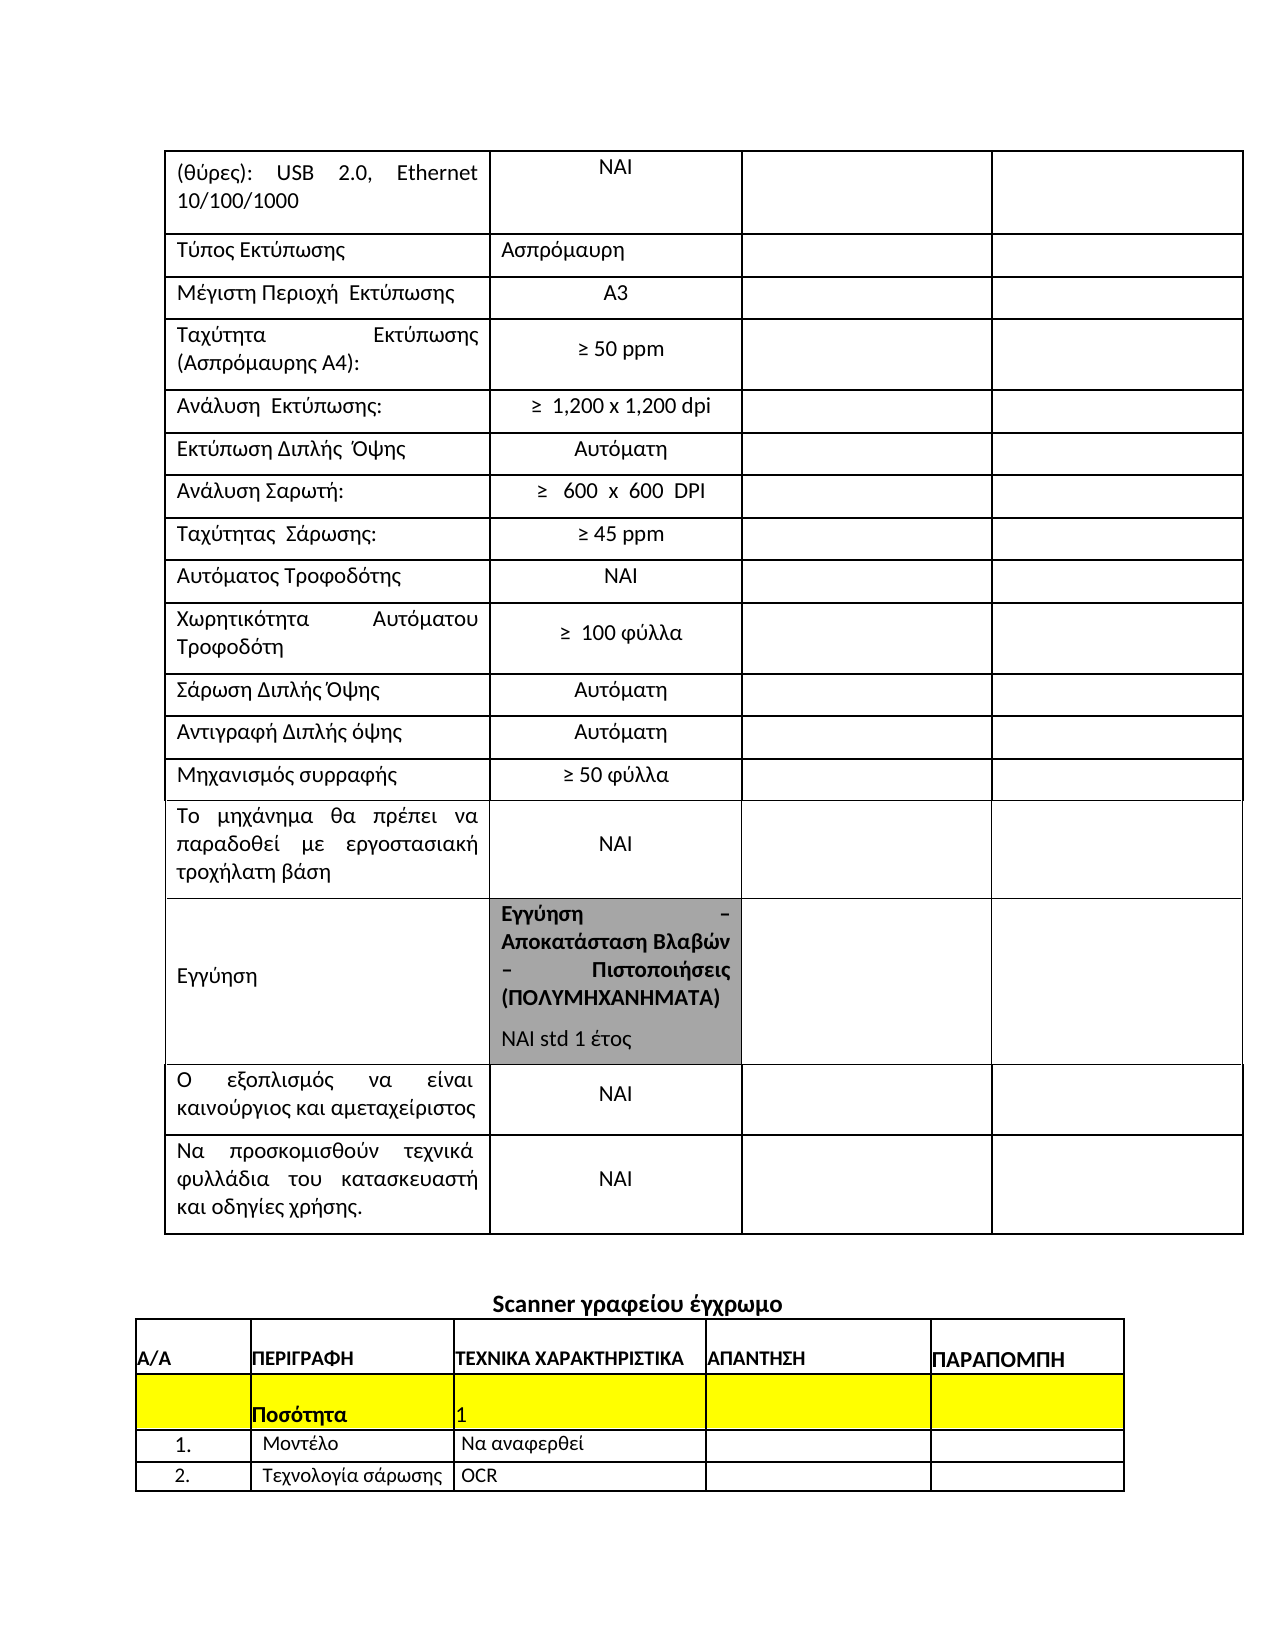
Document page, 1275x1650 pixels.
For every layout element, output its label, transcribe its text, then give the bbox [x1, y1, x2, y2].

table_cell Τύπος Εκτύπωσης [166, 235, 489, 276]
table_cell Ο εξοπλισμός να είναι καινούργιος και αμεταχείριστος [166, 1065, 489, 1134]
table_cell [993, 476, 1242, 517]
table_cell [992, 800, 1242, 898]
table_cell [993, 1064, 1242, 1134]
table_cell Μέγιστη Περιοχή Εκτύπωσης [166, 278, 489, 318]
table_cell ≥ 50 ppm [491, 320, 741, 389]
table_cell Αυτόματος Τροφοδότης [166, 561, 489, 602]
table_header ΠΑΡΑΠΟΜΠΗ [932, 1320, 1123, 1373]
table_cell ΝΑΙ [490, 801, 741, 898]
table_header ΑΠΑΝΤΗΣΗ [707, 1320, 930, 1373]
table_cell Το μηχάνημα θα πρέπει να παραδοθεί με εργοστασιακή τροχήλατη βάση [166, 801, 489, 898]
table_cell [932, 1431, 1123, 1461]
table_cell Ποσότητα [252, 1375, 453, 1428]
table_cell Ταχύτητα Εκτύπωσης (Ασπρόμαυρης Α4): [166, 320, 489, 389]
table_cell [993, 434, 1242, 474]
table_cell ≥ 1,200 x 1,200 dpi [491, 391, 741, 432]
table_cell [743, 476, 991, 517]
table_cell Α3 [491, 278, 741, 318]
table_cell NAI [491, 561, 741, 602]
table_header Α/Α [137, 1320, 250, 1373]
text Scanner γραφείου έγχρωμο [150, 1291, 1125, 1318]
table_cell Εκτύπωση Διπλής Όψης [166, 434, 489, 474]
table_cell [993, 675, 1242, 715]
table_cell [993, 561, 1242, 602]
table_cell [743, 152, 991, 233]
table_cell [137, 1463, 250, 1490]
table_cell [137, 1431, 250, 1461]
table_cell [742, 801, 991, 898]
table_header ΠΕΡΙΓΡΑΦΗ [252, 1320, 453, 1373]
table_cell Να προσκομισθούν τεχνικά φυλλάδια του κατασκευαστή και οδηγίες χρήσης. [166, 1136, 489, 1232]
table_cell ΝΑΙ [491, 1136, 741, 1232]
table_cell Εγγύηση [166, 899, 489, 1064]
table_cell Ανάλυση Σαρωτή: [166, 476, 489, 517]
table_cell [993, 320, 1242, 389]
table_cell [743, 604, 991, 673]
table_cell Αυτόματη [491, 675, 741, 715]
table_cell [743, 235, 991, 276]
table_cell Να αναφερθεί [455, 1431, 705, 1461]
table_header ΤΕΧΝΙΚΑ ΧΑΡΑΚΤΗΡΙΣΤΙΚΑ [455, 1320, 705, 1373]
table_cell [137, 1375, 250, 1428]
table_cell Τεχνολογία σάρωσης [252, 1463, 453, 1490]
table_cell [743, 561, 991, 602]
table_cell [743, 1136, 991, 1232]
table_cell Μηχανισμός συρραφής [166, 760, 489, 800]
table_cell Ασπρόμαυρη [491, 235, 741, 276]
table_cell [743, 278, 991, 318]
table_cell Αντιγραφή Διπλής όψης [166, 717, 489, 758]
table_cell ≥ 45 ppm [491, 519, 741, 559]
table_cell [993, 235, 1242, 276]
table_cell Μοντέλο [252, 1431, 453, 1461]
table_cell ≥ 50 φύλλα [491, 760, 741, 800]
table_cell [993, 391, 1242, 432]
table_cell [993, 1136, 1242, 1232]
table_cell [707, 1463, 930, 1490]
table_cell [993, 278, 1242, 318]
table_cell [743, 675, 991, 715]
table_cell [993, 717, 1242, 758]
table_cell [742, 899, 991, 1064]
table_cell Ταχύτητας Σάρωσης: [166, 519, 489, 559]
table_cell Χωρητικότητα Αυτόματου Τροφοδότη [166, 604, 489, 673]
table_cell [707, 1375, 930, 1428]
table_cell Αυτόματη [491, 717, 741, 758]
table_cell [743, 717, 991, 758]
table_cell (θύρες): USB 2.0, Ethernet 10/100/1000 [166, 152, 489, 233]
table_cell Αυτόματη [491, 434, 741, 474]
table_cell OCR [455, 1463, 705, 1490]
table_cell [743, 519, 991, 559]
table_cell [743, 760, 991, 800]
table_cell ΝΑΙ ΝΑΙ [491, 152, 741, 233]
table_cell Σάρωση Διπλής Όψης [166, 675, 489, 715]
table_cell ΝΑΙ [491, 1065, 741, 1134]
table_cell Ανάλυση Εκτύπωσης: [166, 391, 489, 432]
table_cell [993, 604, 1242, 673]
table_cell [743, 1065, 991, 1134]
table_cell ≥ 600 x 600 DPI [491, 476, 741, 517]
table_cell Εγγύηση – Αποκατάσταση Βλαβών – Πιστοποιήσεις (ΠΟΛΥΜΗΧΑΝΗΜΑΤΑ) ΝΑΙ std 1 έτος [490, 899, 741, 1064]
table_cell 1 [455, 1375, 705, 1428]
table_cell [993, 152, 1242, 233]
table_cell [743, 320, 991, 389]
table_cell [932, 1463, 1123, 1490]
table_cell [993, 760, 1242, 800]
table_cell [932, 1375, 1123, 1428]
table_cell [743, 434, 991, 474]
table_cell [707, 1431, 930, 1461]
table_cell ≥ 100 φύλλα [491, 604, 741, 673]
table_cell [992, 898, 1242, 1064]
table_cell [993, 519, 1242, 559]
table_cell [743, 391, 991, 432]
